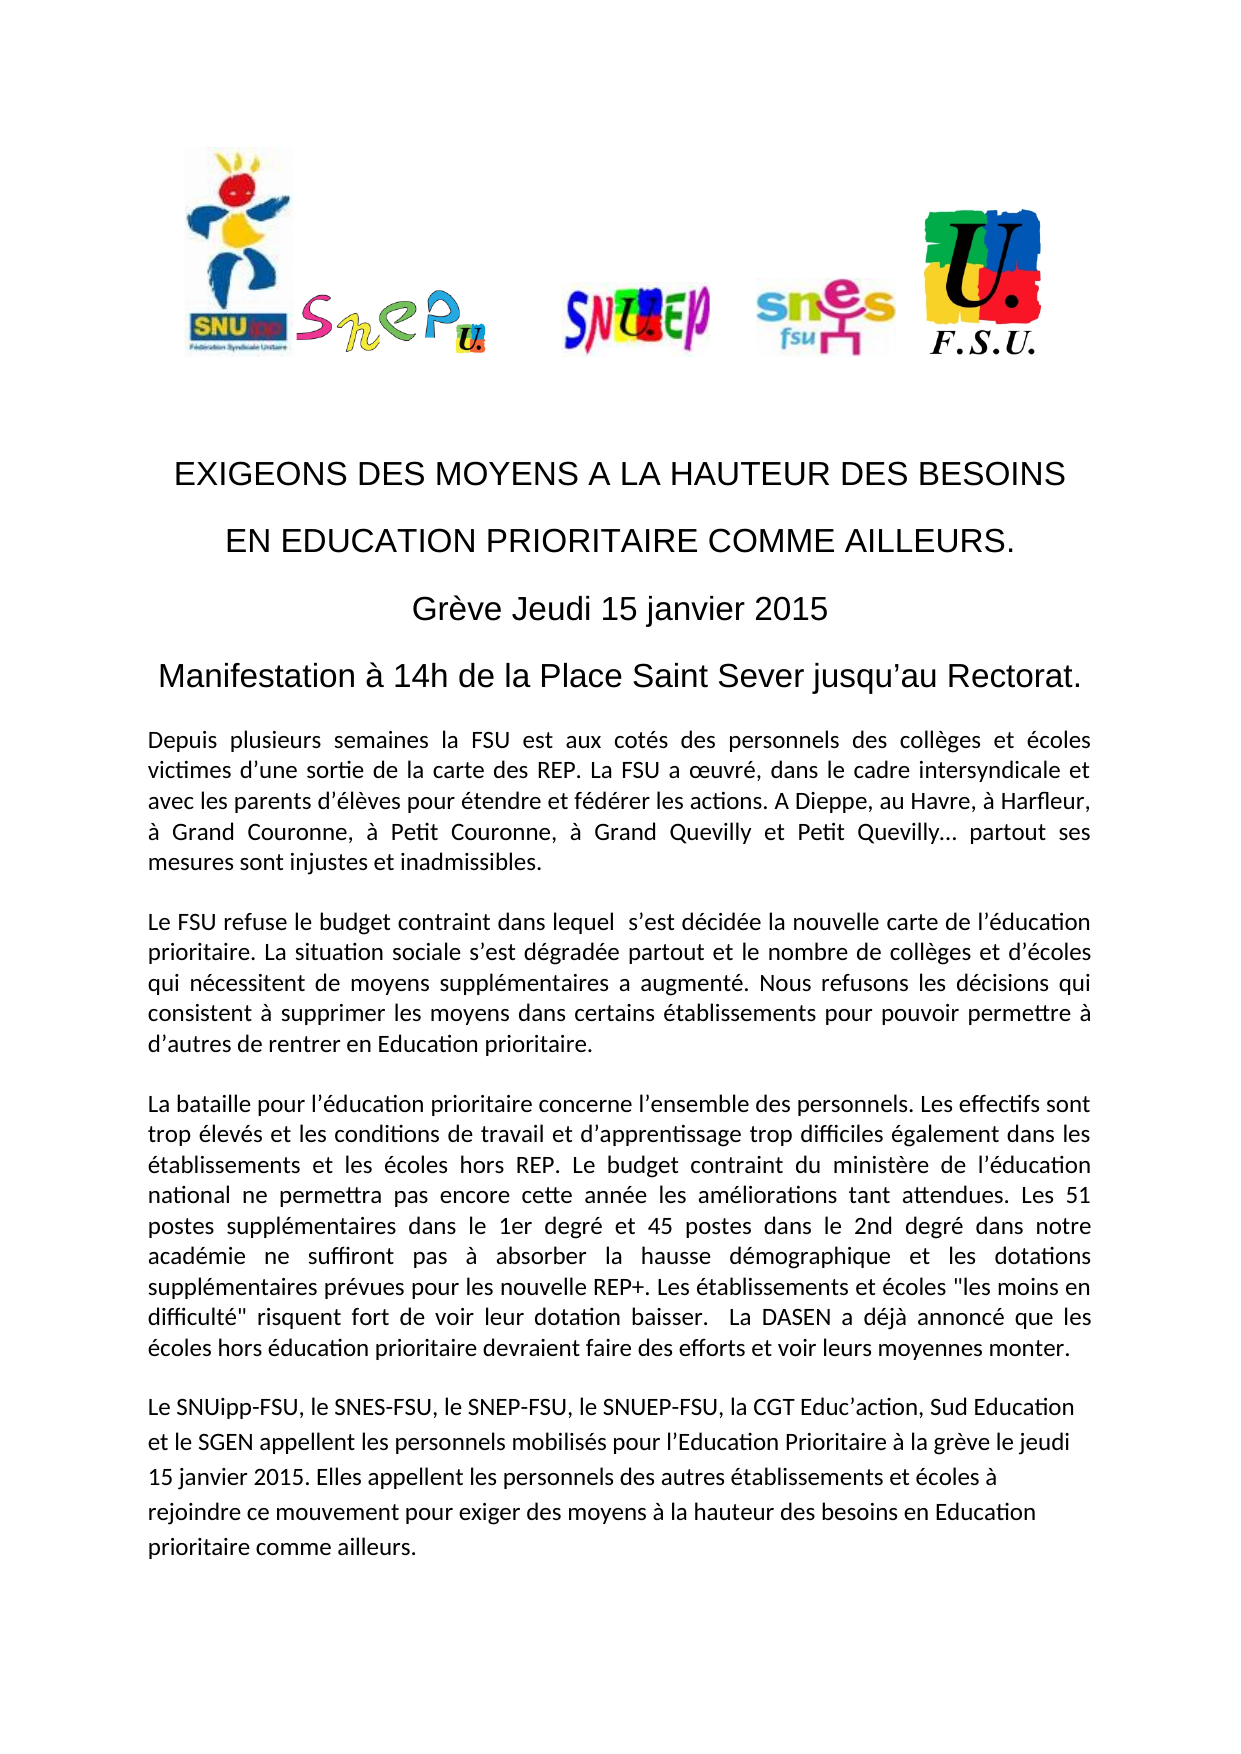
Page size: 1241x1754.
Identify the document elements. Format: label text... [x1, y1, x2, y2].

text Le FSU refuse le budget contraint dans lequel s’est décidée la nouvelle carte de l’éducation prioritaire. La situation sociale s’est dégradée partout et le nombre de collèges et d’écoles qui nécessitent de moyens supplémentaires a augmenté. Nous refusons les décisions qui consistent à supprimer les moyens dans certains établissements pour pouvoir permettre à d’autres de rentrer en Education prioritaire. [148, 906, 1093, 1058]
picture [923, 208, 1041, 357]
text Depuis plusieurs semaines la FSU est aux cotés des personnels des collèges et écoles victimes d’une sortie de la carte des REP. La FSU a œuvré, dans le cadre intersyndicale et avec les parents d’élèves pour étendre et fédérer les actions. A Dieppe, au Havre, à Harfleur, à Grand Couronne, à Petit Couronne, à Grand Quevilly et Petit Quevilly… partout ses mesures sont injustes et inadmissibles. [148, 724, 1093, 877]
text La bataille pour l’éducation prioritaire concerne l’ensemble des personnels. Les effectifs sont trop élevés et les conditions de travail et d’apprentissage trop difficiles également dans les établissements et les écoles hors REP. Le budget contraint du ministère de l’éducation national ne permettra pas encore cette année les améliorations tant attendues. Les 51 postes supplémentaires dans le 1er degré et 45 postes dans le 2nd degré dans notre académie ne suffiront pas à absorber la hausse démographique et les dotations supplémentaires prévues pour les nouvelle REP+. Les établissements et écoles "les moins en difficulté" risquent fort de voir leur dotation baisser. La DASEN a déjà annoncé que les écoles hors éducation prioritaire devraient faire des efforts et voir leurs moyennes monter. [148, 1088, 1093, 1362]
text EN EDUCATION PRIORITAIRE COMME AILLEURS. [148, 521, 1093, 560]
picture [561, 282, 710, 357]
text Le SNUipp-FSU, le SNES-FSU, le SNEP-FSU, le SNUEP-FSU, la CGT Educ’action, Sud Education et le SGEN appellent les personnels mobilisés pour l’Education Prioritaire à la grève le jeudi 15 janvier 2015. Elles appellent les personnels des autres établissements et écoles à rejoindre ce mouvement pour exiger des moyens à la hauteur des besoins en Education prioritaire comme ailleurs. [148, 1392, 1093, 1562]
picture [184, 147, 488, 357]
picture [756, 278, 896, 357]
text EXIGEONS DES MOYENS A LA HAUTEUR DES BESOINS [148, 454, 1093, 492]
text Manifestation à 14h de la Place Saint Sever jusqu’au Rectorat. [148, 657, 1093, 695]
text Grève Jeudi 15 janvier 2015 [148, 589, 1093, 627]
